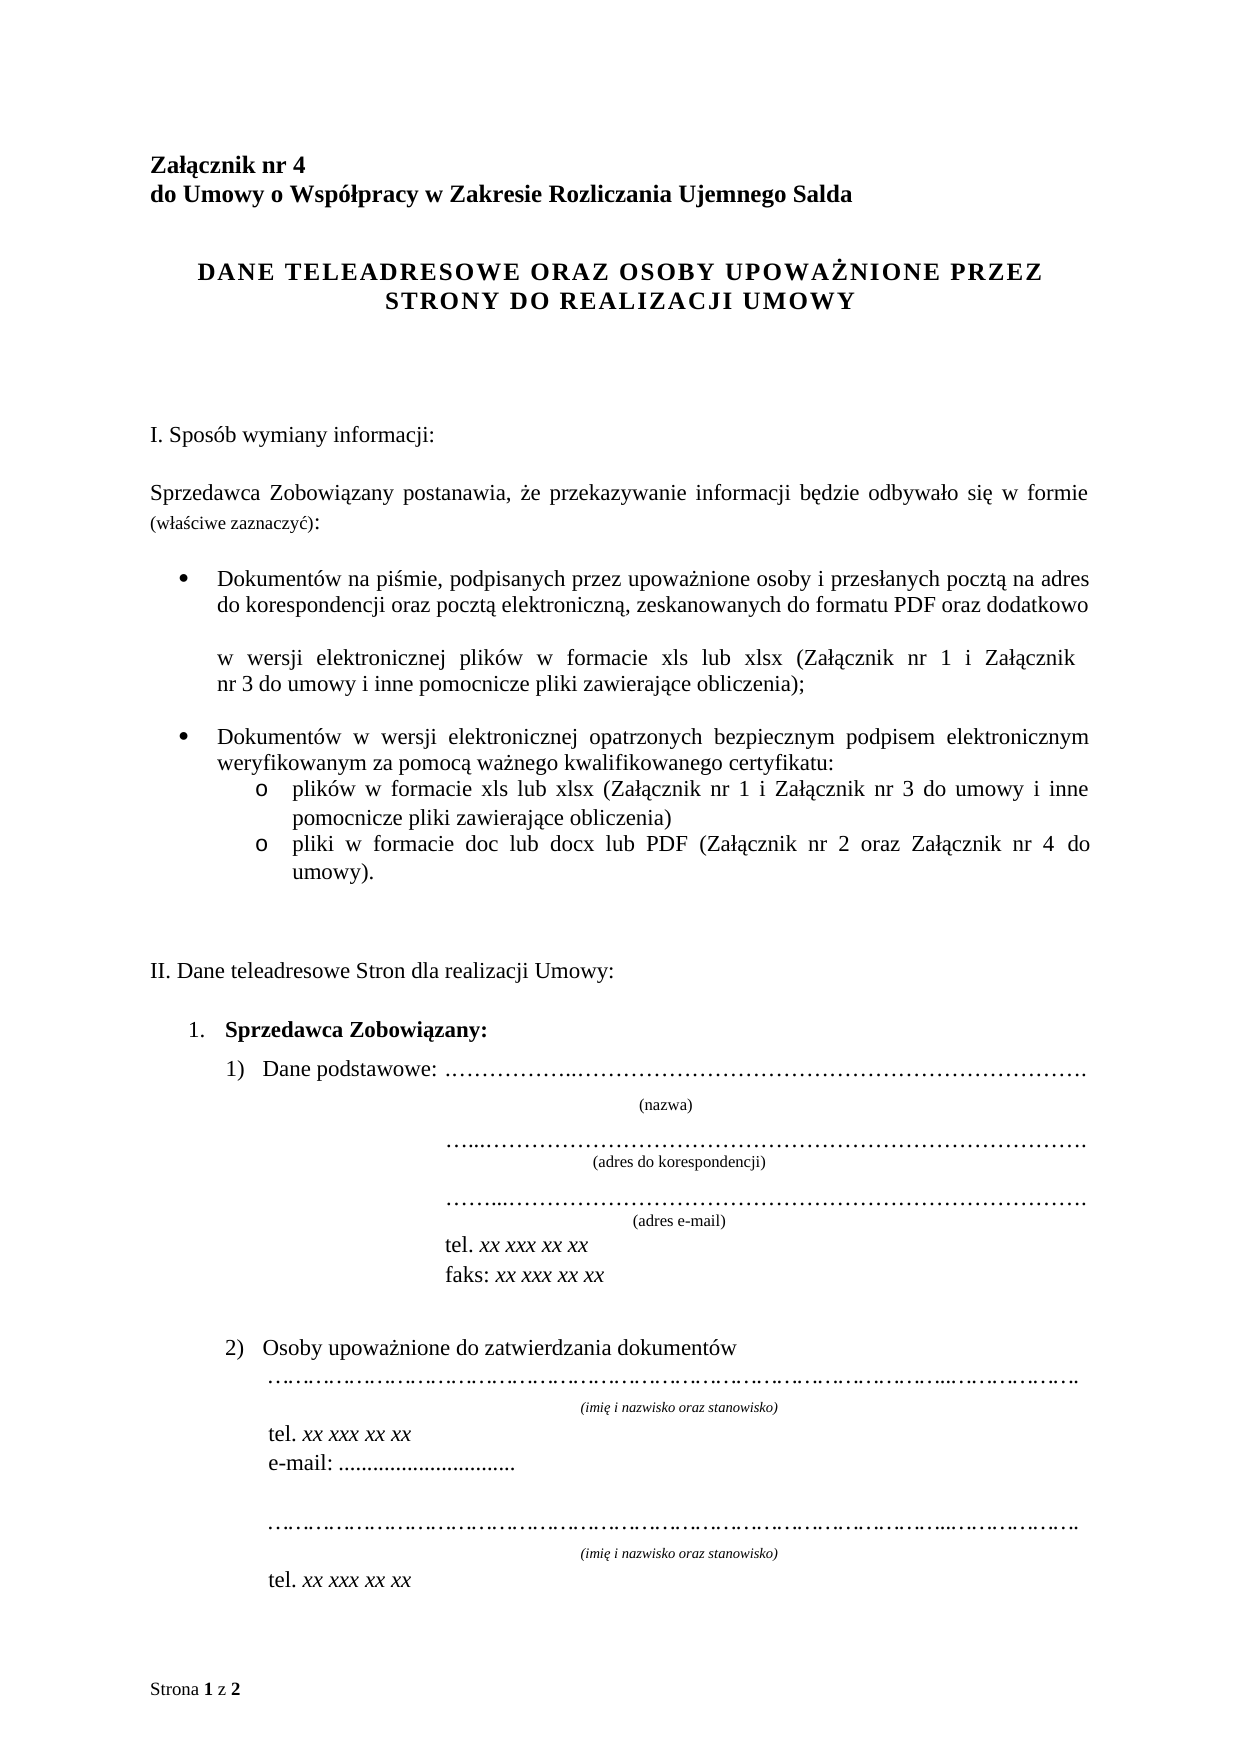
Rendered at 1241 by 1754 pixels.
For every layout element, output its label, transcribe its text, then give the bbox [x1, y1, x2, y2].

list Osoby upoważnione do zatwierdzania dokumentów [225, 1334, 1090, 1360]
text e-mail: ............................... [268, 1447, 1090, 1477]
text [268, 1506, 1090, 1535]
text tel. xx xxx xx xx [268, 1418, 1090, 1447]
list plików w formacie xls lub xlsx (Załącznik nr 1 i Załącznik nr 3 do umowy i inne pomocnicze pliki zawierające obliczenia) [254, 775, 1090, 830]
list Dokumentów w wersji elektronicznej opatrzonych bezpiecznym podpisem elektronicznym weryfikowanym za pomocą ważnego kwalifikowanego certyfikatu: [179, 723, 1090, 775]
text ……...…………………………………………………………………. [416, 1184, 1090, 1210]
text (imię i nazwisko oraz stanowisko) [268, 1535, 1090, 1564]
list pliki w formacie doc lub docx lub PDF (Załącznik nr 2 oraz Załącznik nr 4 do umowy). [254, 830, 1090, 884]
text dane teleadresowe oraz osoby upoważnione przez Strony do realizacji UMOWY [150, 257, 1090, 315]
text Załącznik nr 4 [150, 150, 1090, 179]
text tel. xx xxx xx xx [416, 1229, 1090, 1259]
text II. Dane teleadresowe Stron dla realizacji Umowy: [150, 955, 1090, 984]
text (adres e-mail) [268, 1210, 1090, 1229]
text …...……………………………………………………………………. [416, 1126, 1090, 1152]
text I. Sposób wymiany informacji: [150, 419, 1090, 448]
text ………………………………………………………………………………………..………………. [268, 1360, 1090, 1389]
text (nazwa) [187, 1094, 1090, 1113]
text (adres do korespondencji) [268, 1152, 1090, 1171]
list Dane podstawowe: .……………..…………………………………………………………. [225, 1055, 1090, 1082]
text Sprzedawca Zobowiązany postanawia, że przekazywanie informacji będzie odbywało się w formie (właściwe zaznaczyć): [150, 477, 1090, 535]
list Sprzedawca Zobowiązany: [188, 1014, 1090, 1043]
text (imię i nazwisko oraz stanowisko) [268, 1389, 1090, 1418]
text do Umowy o Współpracy w Zakresie Rozliczania Ujemnego Salda [150, 179, 1090, 207]
text tel. xx xxx xx xx [268, 1564, 1090, 1593]
list Dokumentów na piśmie, podpisanych przez upoważnione osoby i przesłanych pocztą na adres do korespondencji oraz pocztą elektroniczną, zeskanowanych do formatu PDF oraz dodatkowo w wersji elektronicznej plików w formacie xls lub xlsx (Załącznik nr 1 i Załącznik nr 3 do umowy i inne pomocnicze pliki zawierające obliczenia); [179, 564, 1090, 696]
text faks: xx xxx xx xx [386, 1259, 1090, 1288]
